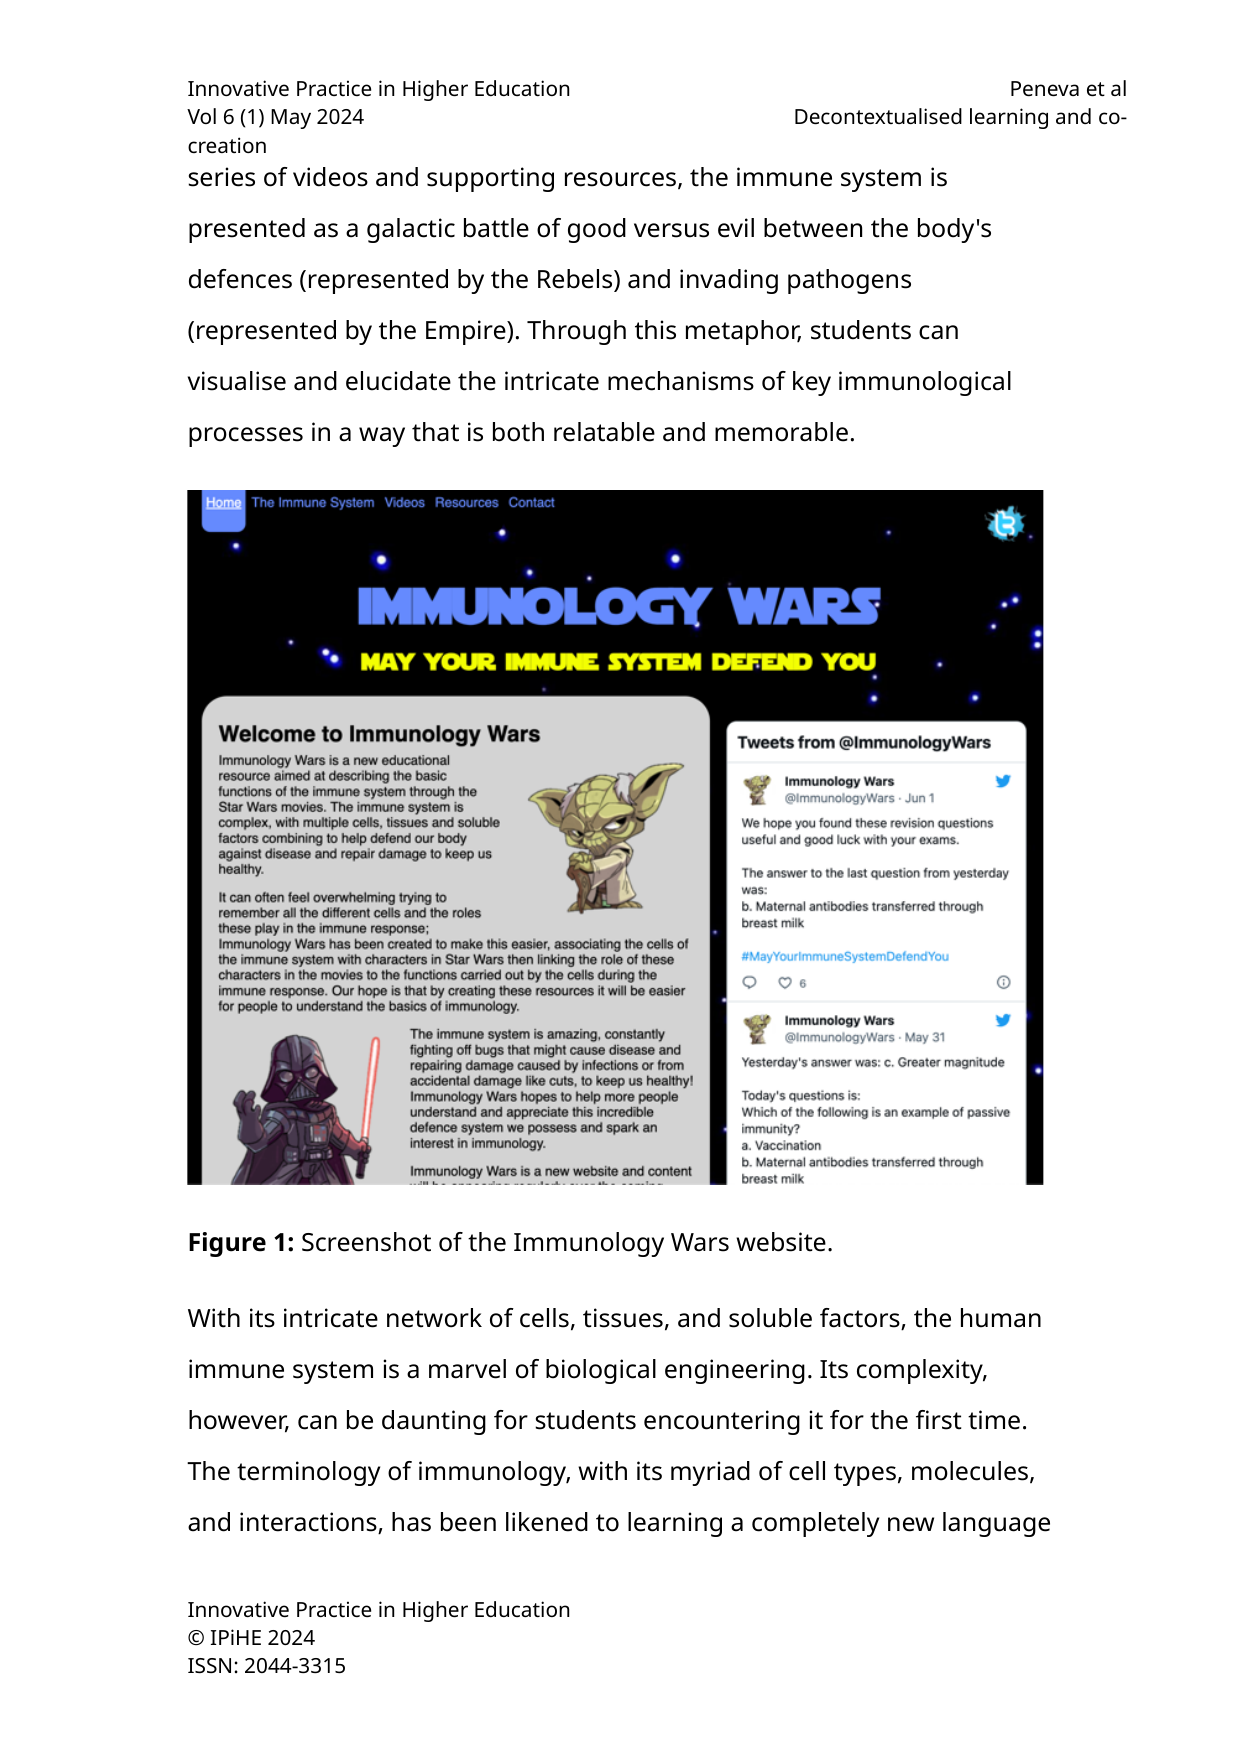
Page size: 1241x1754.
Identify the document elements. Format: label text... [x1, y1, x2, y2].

text Figure 1: Screenshot of the Immunology Wars website. [187, 1224, 1053, 1258]
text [187, 159, 1053, 448]
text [187, 1301, 1053, 1539]
picture [187, 490, 1044, 1185]
